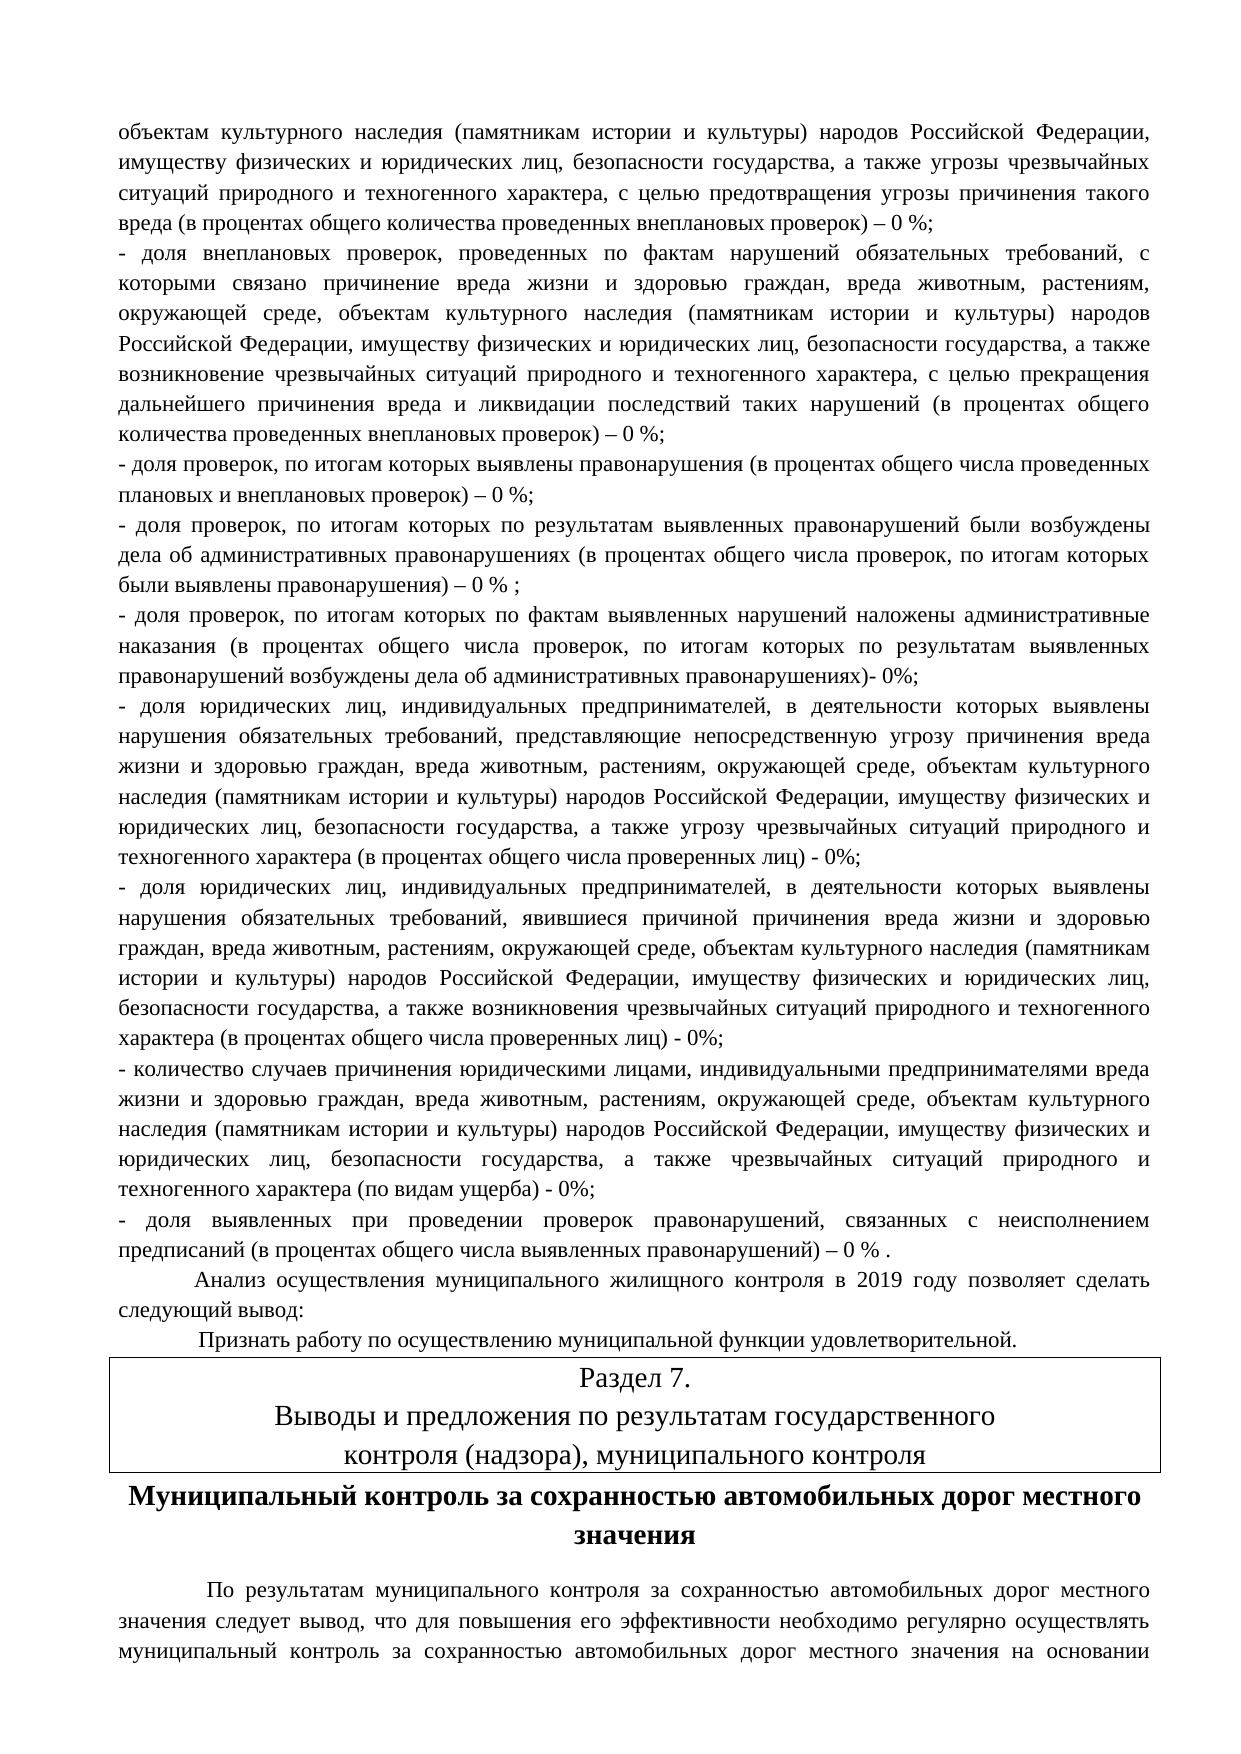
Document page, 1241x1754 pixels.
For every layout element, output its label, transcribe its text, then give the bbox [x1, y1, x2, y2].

text - количество случаев причинения юридическими лицами, индивидуальными предпринимателями вреда жизни и здоровью граждан, вреда животным, растениям, окружающей среде, объектам культурного наследия (памятникам истории и культуры) народов Российской Федерации, имуществу физических и юридических лиц, безопасности государства, а также чрезвычайных ситуаций природного и техногенного характера (по видам ущерба) - 0%; [118, 1054, 1152, 1202]
text - доля юридических лиц, индивидуальных предпринимателей, в деятельности которых выявлены нарушения обязательных требований, явившиеся причиной причинения вреда жизни и здоровью граждан, вреда животным, растениям, окружающей среде, объектам культурного наследия (памятникам истории и культуры) народов Российской Федерации, имуществу физических и юридических лиц, безопасности государства, а также возникновения чрезвычайных ситуаций природного и техногенного характера (в процентах общего числа проверенных лиц) - 0%; [118, 873, 1152, 1051]
text Анализ осуществления муниципального жилищного контроля в 2019 году позволяет сделать следующий вывод: [118, 1266, 1152, 1323]
text - доля проверок, по итогам которых по результатам выявленных правонарушений были возбуждены дела об административных правонарушениях (в процентах общего числа проверок, по итогам которых были выявлены правонарушения) – 0 % ; [118, 511, 1152, 598]
text Муниципальный контроль за сохранностью автомобильных дорог местного значения [118, 1478, 1152, 1551]
text - доля юридических лиц, индивидуальных предпринимателей, в деятельности которых выявлены нарушения обязательных требований, представляющие непосредственную угрозу причинения вреда жизни и здоровью граждан, вреда животным, растениям, окружающей среде, объектам культурного наследия (памятникам истории и культуры) народов Российской Федерации, имуществу физических и юридических лиц, безопасности государства, а также угрозу чрезвычайных ситуаций природного и техногенного характера (в процентах общего числа проверенных лиц) - 0%; [118, 692, 1152, 869]
text Раздел 7. [110, 1358, 1160, 1393]
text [118, 1576, 1152, 1663]
text - доля проверок, по итогам которых выявлены правонарушения (в процентах общего числа проведенных плановых и внеплановых проверок) – 0 %; [118, 450, 1152, 507]
text - доля внеплановых проверок, проведенных по фактам нарушений обязательных требований, с которыми связано причинение вреда жизни и здоровью граждан, вреда животным, растениям, окружающей среде, объектам культурного наследия (памятникам истории и культуры) народов Российской Федерации, имуществу физических и юридических лиц, безопасности государства, а также возникновение чрезвычайных ситуаций природного и техногенного характера, с целью прекращения дальнейшего причинения вреда и ликвидации последствий таких нарушений (в процентах общего количества проведенных внеплановых проверок) – 0 %; [118, 239, 1152, 447]
text Выводы и предложения по результатам государственного [110, 1395, 1160, 1432]
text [118, 118, 1152, 235]
text - доля проверок, по итогам которых по фактам выявленных нарушений наложены административные наказания (в процентах общего числа проверок, по итогам которых по результатам выявленных правонарушений возбуждены дела об административных правонарушениях)- 0%; [118, 601, 1152, 688]
text контроля (надзора), муниципального контроля [110, 1434, 1160, 1472]
text Признать работу по осуществлению муниципальной функции удовлетворительной. [118, 1326, 1152, 1353]
text - доля выявленных при проведении проверок правонарушений, связанных с неисполнением предписаний (в процентах общего числа выявленных правонарушений) – 0 % . [118, 1206, 1152, 1262]
